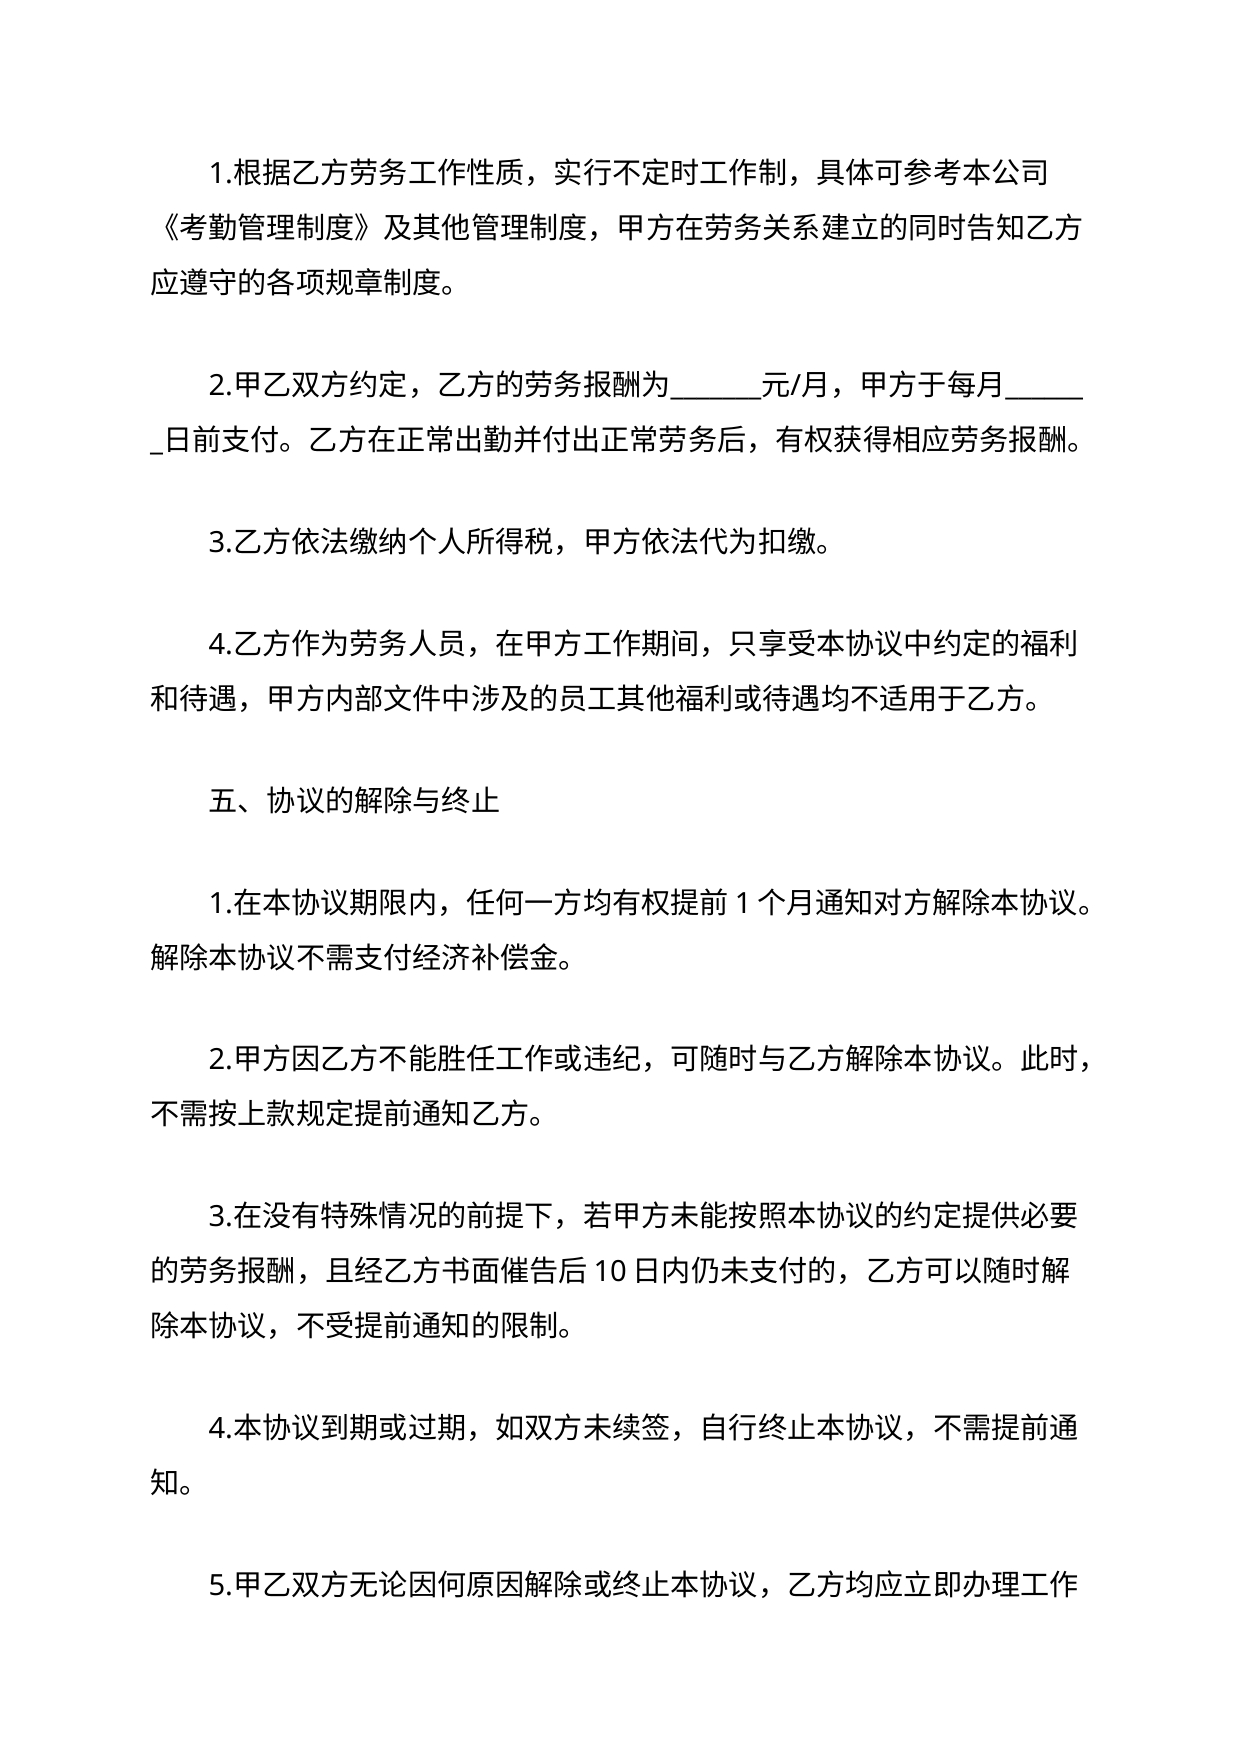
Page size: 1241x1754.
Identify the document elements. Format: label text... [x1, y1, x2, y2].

text 3.在没有特殊情况的前提下，若甲方未能按照本协议的约定提供必要的劳务报酬，且经乙方书面催告后10日内仍未支付的，乙方可以随时解除本协议，不受提前通知的限制。 [150, 1193, 1090, 1345]
text 1.根据乙方劳务工作性质，实行不定时工作制，具体可参考本公司《考勤管理制度》及其他管理制度，甲方在劳务关系建立的同时告知乙方应遵守的各项规章制度。 [150, 150, 1090, 302]
text 2.甲方因乙方不能胜任工作或违纪，可随时与乙方解除本协议。此时，不需按上款规定提前通知乙方。 [150, 1036, 1090, 1133]
text 3.乙方依法缴纳个人所得税，甲方依法代为扣缴。 [150, 519, 1090, 561]
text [150, 1561, 1090, 1604]
text 五、协议的解除与终止 [150, 777, 1090, 820]
text 1.在本协议期限内，任何一方均有权提前1个月通知对方解除本协议。解除本协议不需支付经济补偿金。 [150, 879, 1090, 976]
text 4.本协议到期或过期，如双方未续签，自行终止本协议，不需提前通知。 [150, 1404, 1090, 1502]
text 4.乙方作为劳务人员，在甲方工作期间，只享受本协议中约定的福利和待遇，甲方内部文件中涉及的员工其他福利或待遇均不适用于乙方。 [150, 621, 1090, 718]
text 2.甲乙双方约定，乙方的劳务报酬为_______元/月，甲方于每月_______日前支付。乙方在正常出勤并付出正常劳务后，有权获得相应劳务报酬。 [150, 362, 1090, 459]
